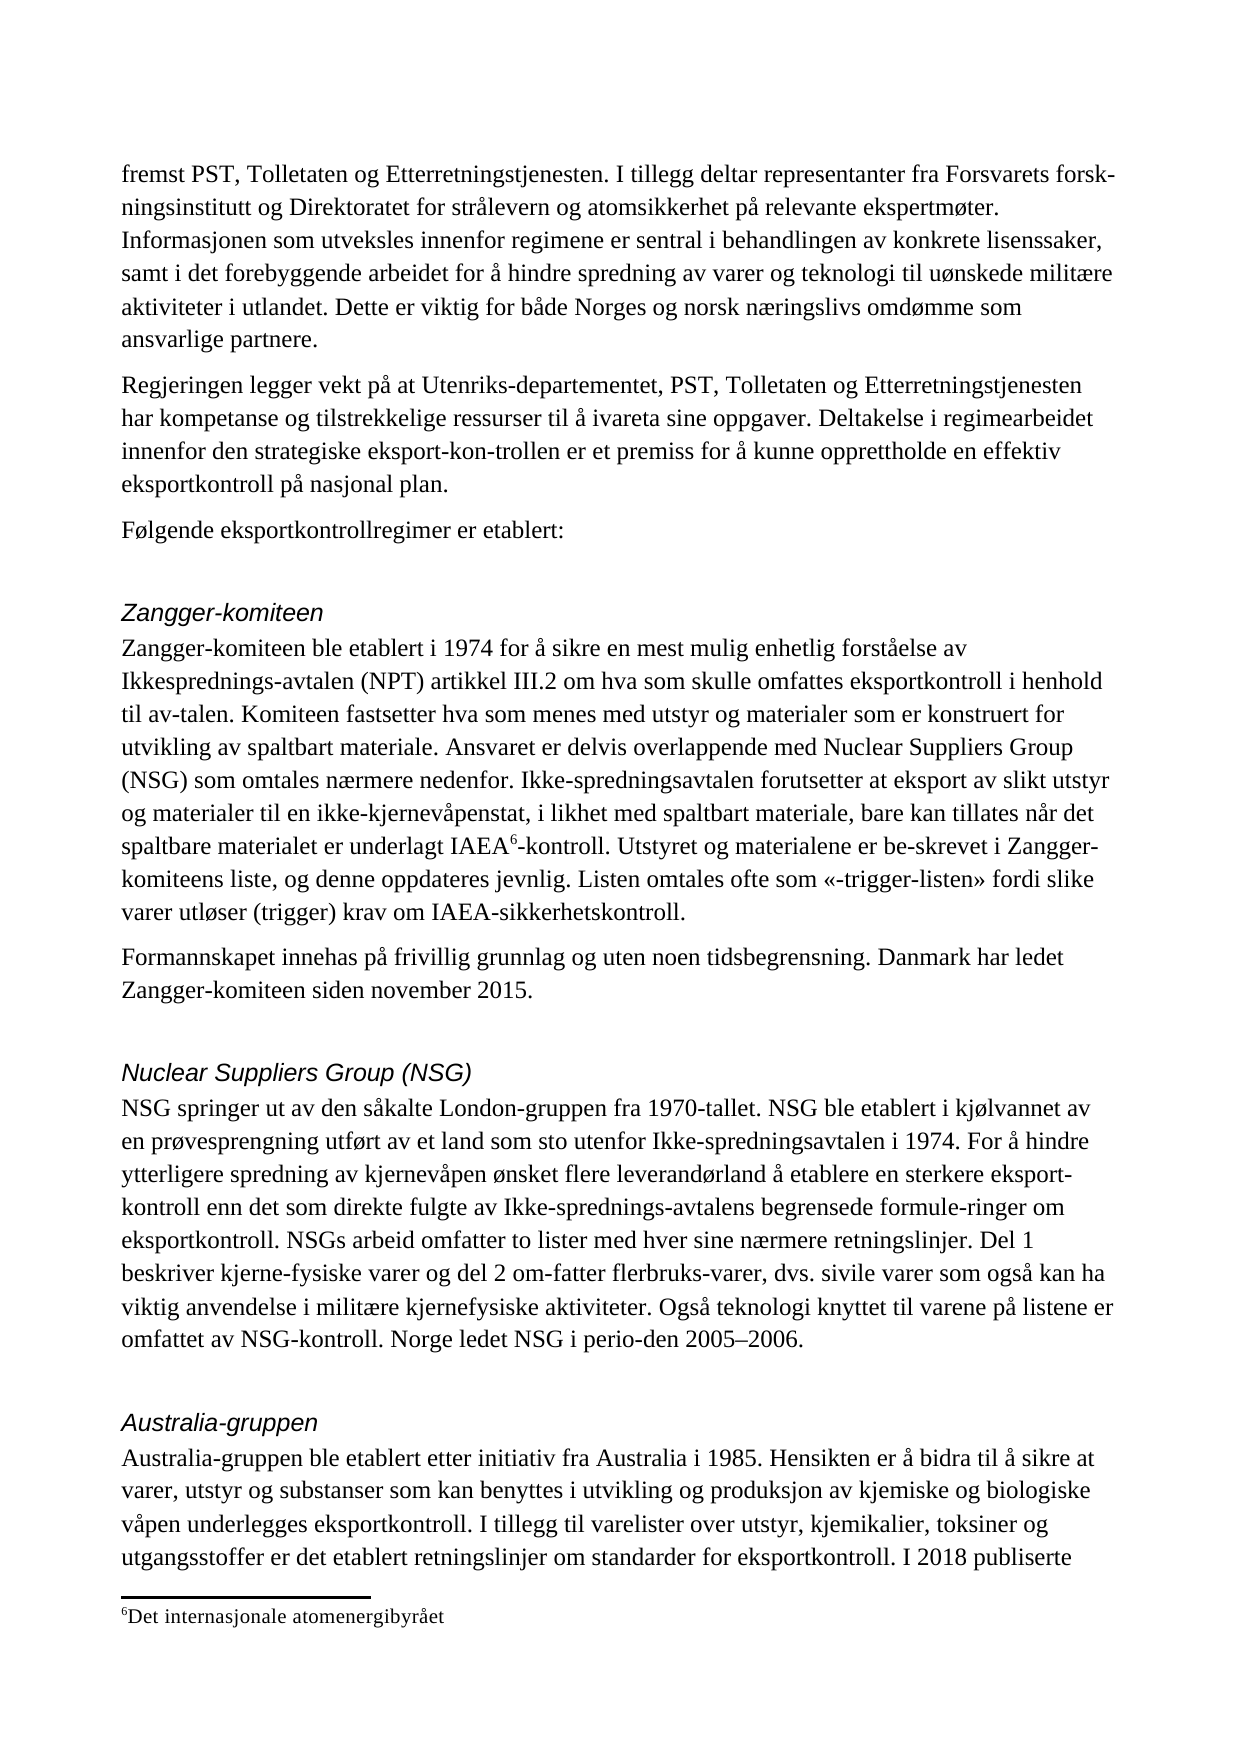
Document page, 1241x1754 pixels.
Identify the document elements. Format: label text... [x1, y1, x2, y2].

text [121, 1443, 1119, 1570]
text Zangger-komiteen [121, 598, 1119, 626]
text Australia-gruppen [121, 1408, 1119, 1436]
text NSG springer ut av den såkalte London-gruppen fra 1970-tallet. NSG ble etablert i kjølvannet av en prøvesprengning utført av et land som sto utenfor Ikke-spredningsavtalen i 1974. For å hindre ytterligere spredning av kjernevåpen ønsket flere leverandørland å etablere en sterkere eksport-kontroll enn det som direkte fulgte av Ikke-sprednings-avtalens begrensede formule-ringer om eksportkontroll. NSGs arbeid omfatter to lister med hver sine nærmere retningslinjer. Del 1 beskriver kjerne-fysiske varer og del 2 om-fatter flerbruks-varer, dvs. sivile varer som også kan ha viktig anvendelse i militære kjernefysiske aktiviteter. Også teknologi knyttet til varene på listene er omfattet av NSG-kontroll. Norge ledet NSG i perio-den 2005–2006. [121, 1093, 1119, 1353]
text Følgende eksportkontrollregimer er etablert: [121, 515, 1119, 543]
text Formannskapet innehas på frivillig grunnlag og uten noen tidsbegrensning. Danmark har ledet Zangger-komiteen siden november 2015. [121, 942, 1119, 1004]
text Zangger-komiteen ble etablert i 1974 for å sikre en mest mulig enhetlig forståelse av Ikkesprednings-avtalen (NPT) artikkel III.2 om hva som skulle omfattes eksportkontroll i henhold til av-talen. Komiteen fastsetter hva som menes med utstyr og materialer som er konstruert for utvikling av spaltbart materiale. Ansvaret er delvis overlappende med Nuclear Suppliers Group (NSG) som omtales nærmere nedenfor. Ikke-spredningsavtalen forutsetter at eksport av slikt utstyr og materialer til en ikke-kjernevåpenstat, i likhet med spaltbart materiale, bare kan tillates når det spaltbare materialet er underlagt IAEA-kontroll. Utstyret og materialene er be-skrevet i Zangger-komiteens liste, og denne oppdateres jevnlig. Listen omtales ofte som «-trigger-listen» fordi slike varer utløser (trigger) krav om IAEA-sikkerhetskontroll. [121, 633, 1119, 926]
text Nuclear Suppliers Group (NSG) [121, 1058, 1119, 1087]
text Regjeringen legger vekt på at Utenriks-departementet, PST, Tolletaten og Etterretningstjenesten har kompetanse og tilstrekkelige ressurser til å ivareta sine oppgaver. Deltakelse i regimearbeidet innenfor den strategiske eksport-kon-trollen er et premiss for å kunne opprettholde en effektiv eksportkontroll på nasjonal plan. [121, 370, 1119, 498]
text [121, 159, 1119, 353]
